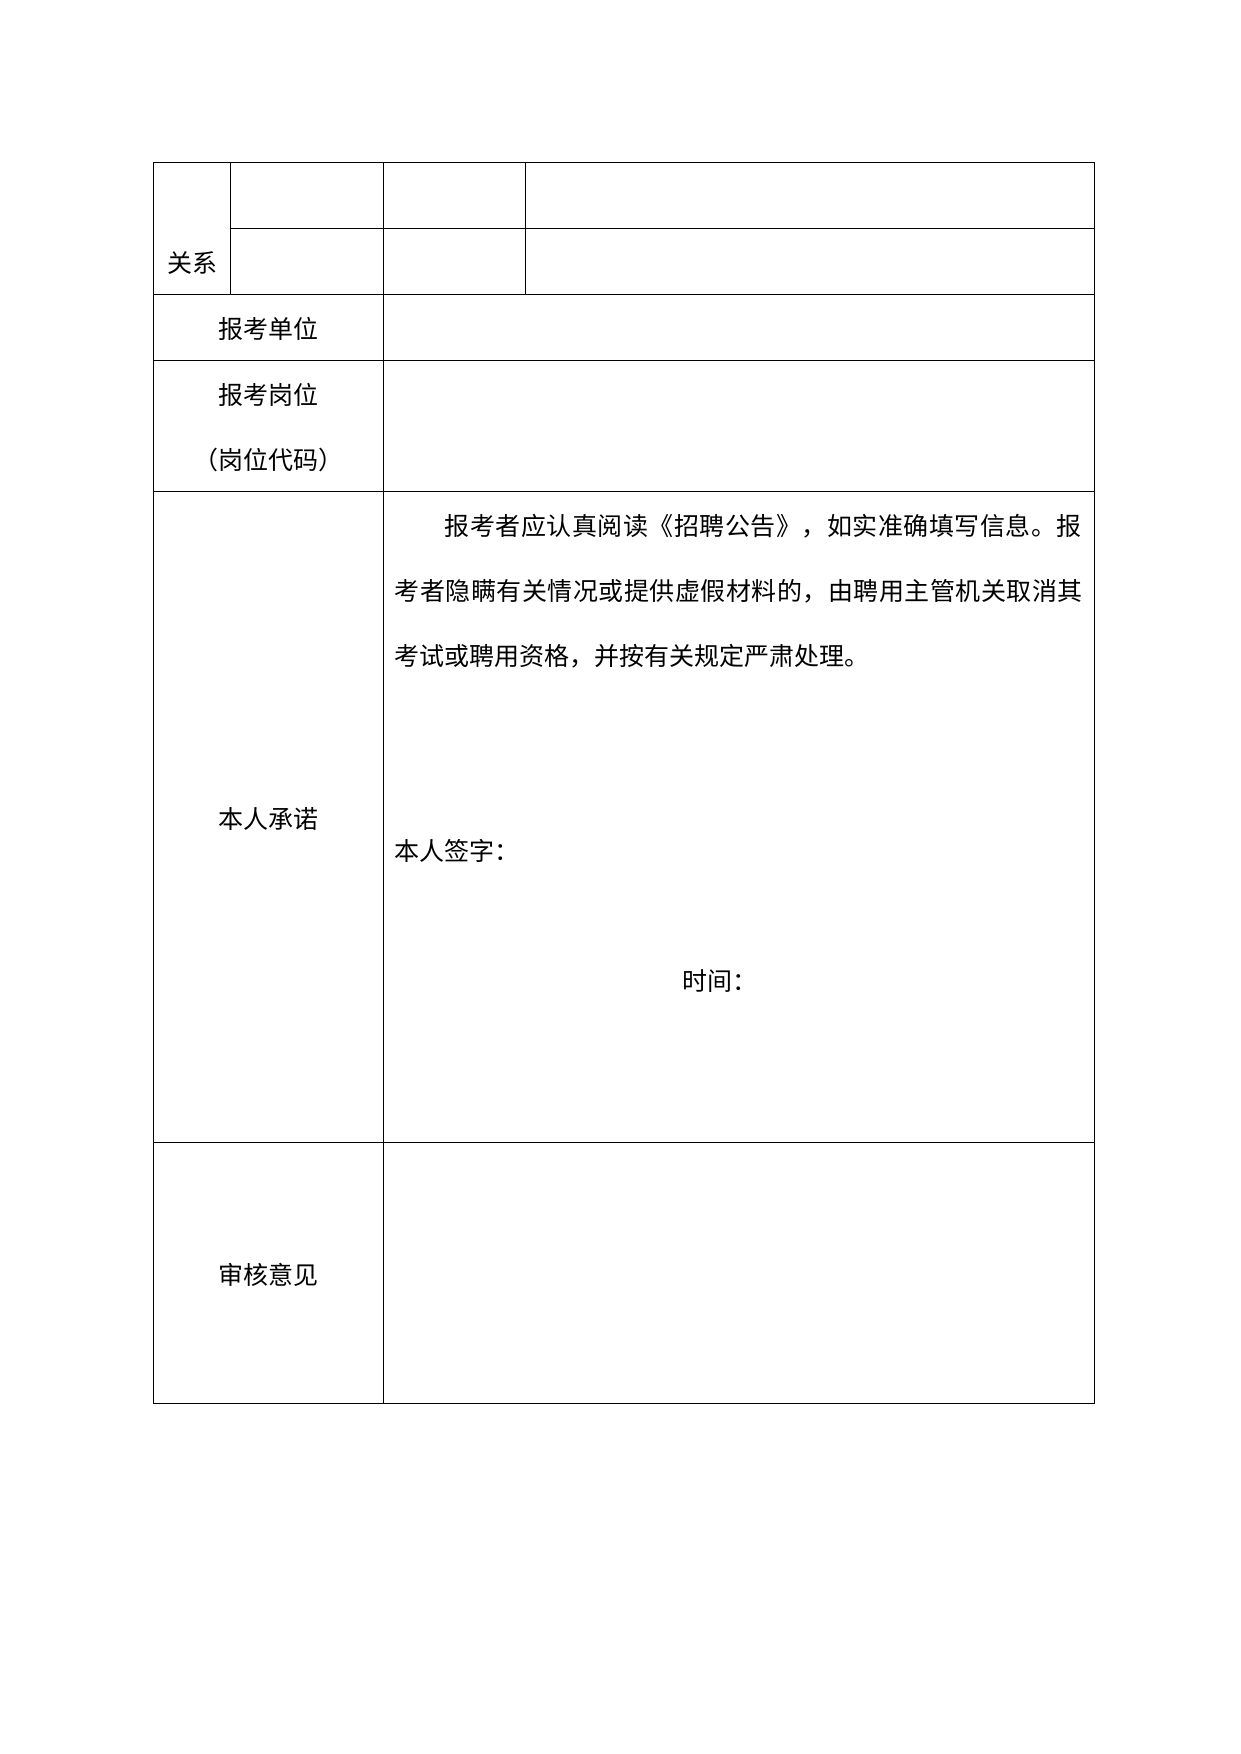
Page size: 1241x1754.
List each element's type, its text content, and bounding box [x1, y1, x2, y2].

table_cell 审核意见 [154, 1143, 383, 1403]
table_cell [384, 163, 525, 228]
table_cell 本人承诺 [154, 492, 383, 1142]
table_cell [526, 229, 1094, 294]
table_cell 报考单位 [154, 295, 383, 360]
table_cell [526, 163, 1094, 228]
table_cell [231, 163, 383, 228]
table_cell [384, 229, 525, 294]
table_cell [231, 229, 383, 294]
table_cell 报考岗位 （岗位代码） [154, 361, 383, 491]
table_cell [384, 361, 1094, 491]
table_cell 报考者应认真阅读《招聘公告》，如实准确填写信息。报考者隐瞒有关情况或提供虚假材料的，由聘用主管机关取消其考试或聘用资格，并按有关规定严肃处理。 本人签字： 时间： [384, 492, 1094, 1142]
table_cell [384, 1143, 1094, 1403]
table_cell [384, 295, 1094, 360]
